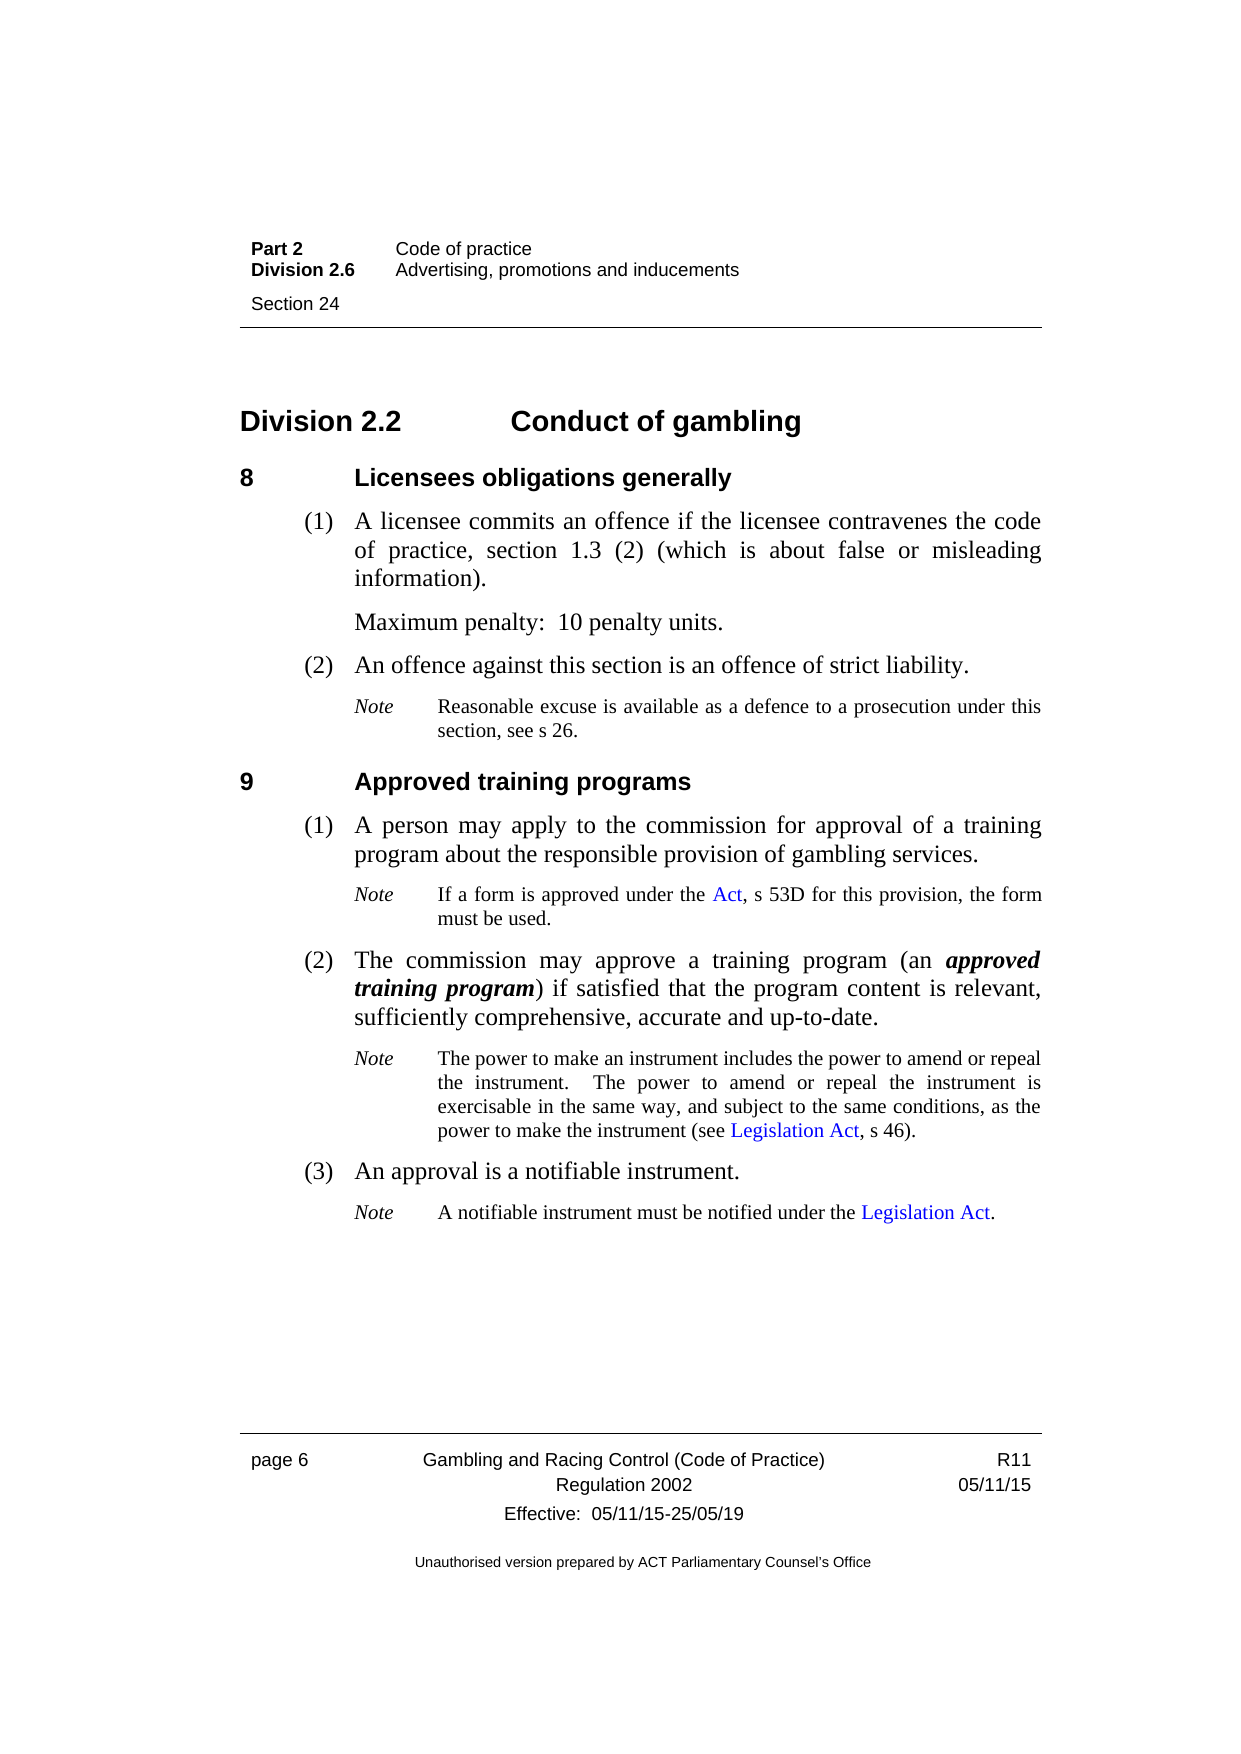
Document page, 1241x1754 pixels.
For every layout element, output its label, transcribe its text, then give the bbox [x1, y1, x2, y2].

text (1) A person may apply to the commission for approval of a training program about the responsible provision of gambling services. [239, 810, 1042, 867]
text Note The power to make an instrument includes the power to amend or repeal the instrument. The power to amend or repeal the instrument is exercisable in the same way, and subject to the same conditions, as the power to make the instrument (see Legislation Act, s 46). [354, 1046, 1042, 1142]
text (2) An offence against this section is an offence of strict liability. [239, 650, 1042, 679]
text Maximum penalty: 10 penalty units. [354, 607, 1042, 636]
text 8 Licensees obligations generally [239, 463, 1042, 491]
text (1) A licensee commits an offence if the licensee contravenes the code of practice, section 1.3 (2) (which is about false or misleading information). [239, 506, 1042, 592]
text (2) The commission may approve a training program (an approved training program) if satisfied that the program content is relevant, sufficiently comprehensive, accurate and up-to-date. [239, 945, 1042, 1031]
text Division 2.2 Conduct of gambling [239, 404, 1042, 438]
text 9 Approved training programs [239, 767, 1042, 795]
text (3) An approval is a notifiable instrument. [239, 1156, 1042, 1185]
text Note A notifiable instrument must be notified under the Legislation Act. [354, 1200, 1042, 1224]
text Note If a form is approved under the Act, s 53D for this provision, the form must be used. [354, 882, 1042, 930]
text Note Reasonable excuse is available as a defence to a prosecution under this section, see s 26. [354, 693, 1042, 742]
